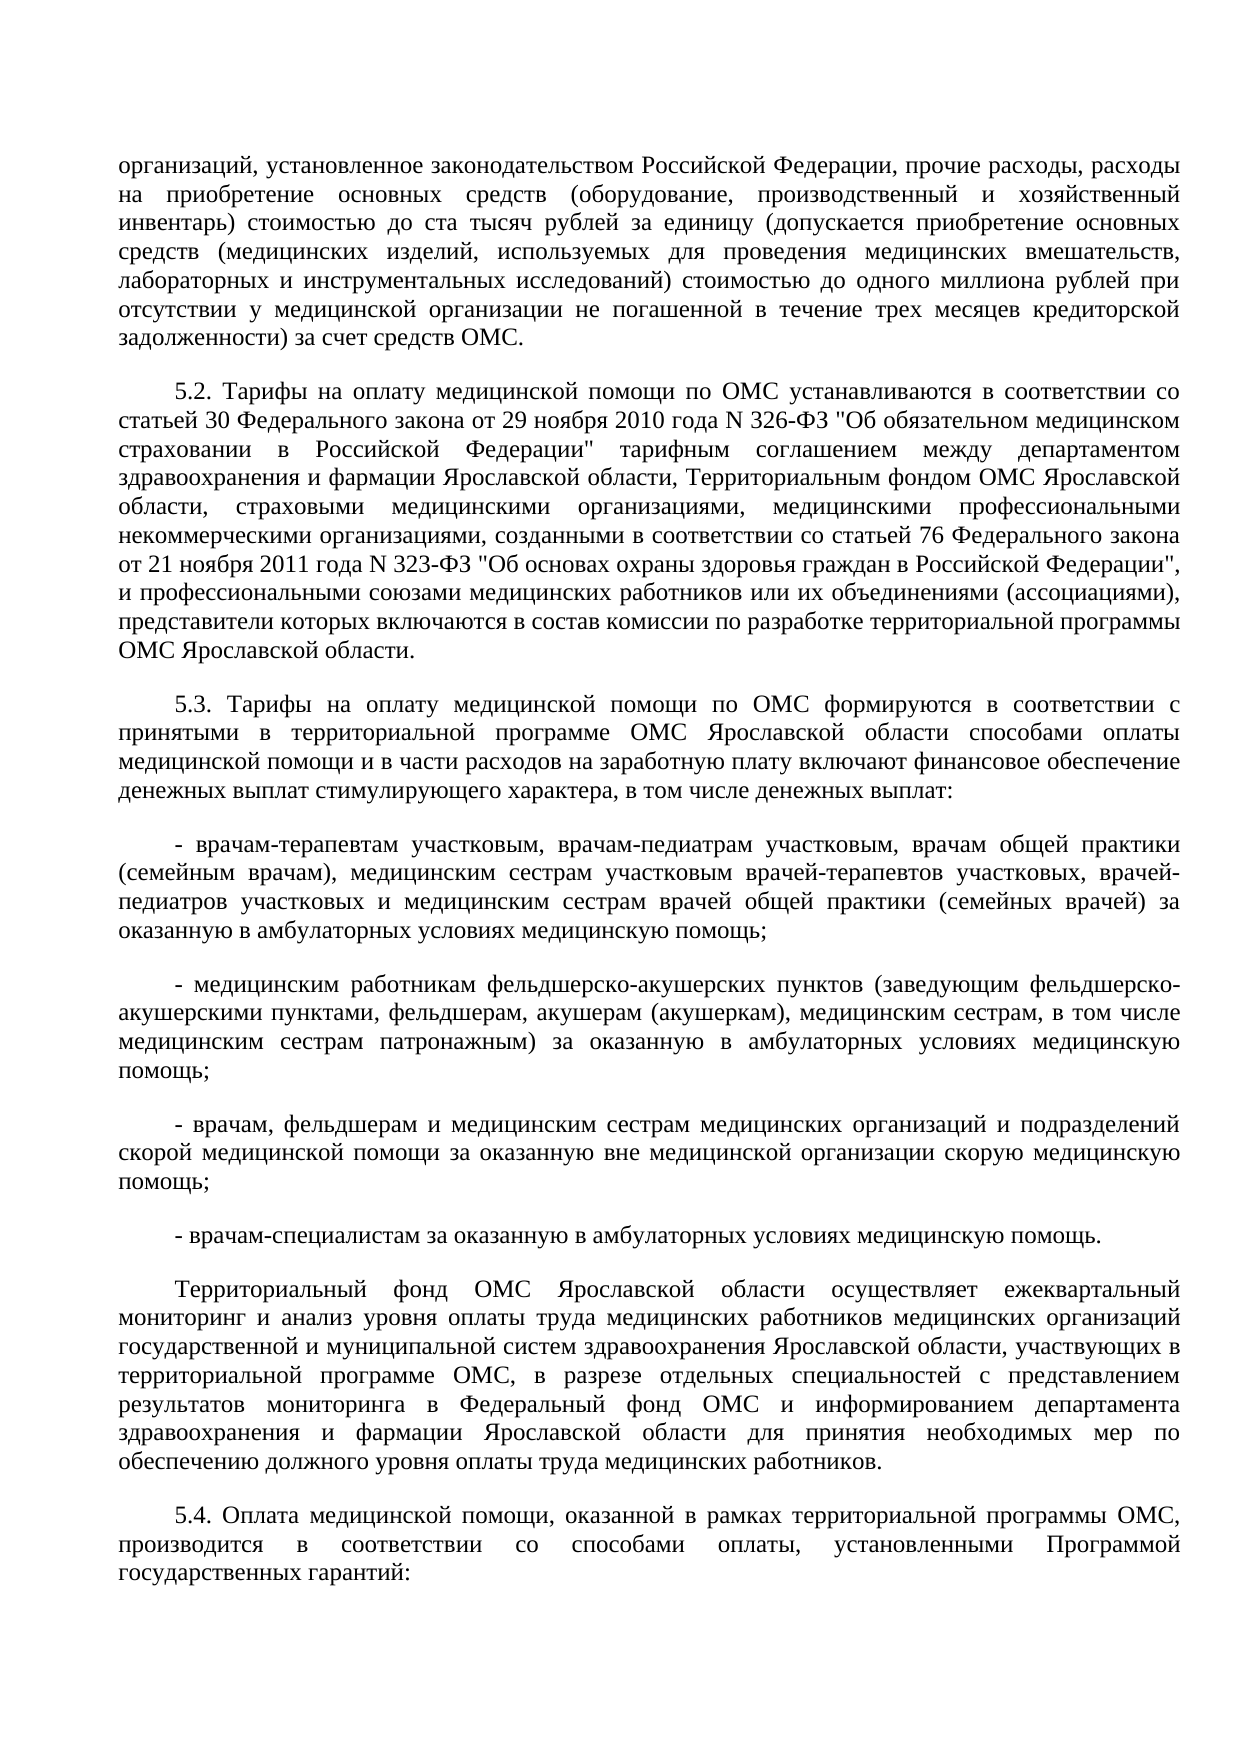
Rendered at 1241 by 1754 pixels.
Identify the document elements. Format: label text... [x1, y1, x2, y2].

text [118, 150, 1181, 351]
text 5.3. Тарифы на оплату медицинской помощи по ОМС формируются в соответствии с принятыми в территориальной программе ОМС Ярославской области способами оплаты медицинской помощи и в части расходов на заработную плату включают финансовое обеспечение денежных выплат стимулирующего характера, в том числе денежных выплат: [118, 689, 1181, 804]
text Территориальный фонд ОМС Ярославской области осуществляет ежеквартальный мониторинг и анализ уровня оплаты труда медицинских работников медицинских организаций государственной и муниципальной систем здравоохранения Ярославской области, участвующих в территориальной программе ОМС, в разрезе отдельных специальностей с представлением результатов мониторинга в Федеральный фонд ОМС и информированием департамента здравоохранения и фармации Ярославской области для принятия необходимых мер по обеспечению должного уровня оплаты труда медицинских работников. [118, 1274, 1181, 1475]
text - медицинским работникам фельдшерско-акушерских пунктов (заведующим фельдшерско-акушерскими пунктами, фельдшерам, акушерам (акушеркам), медицинским сестрам, в том числе медицинским сестрам патронажным) за оказанную в амбулаторных условиях медицинскую помощь; [118, 969, 1181, 1084]
text - врачам-специалистам за оказанную в амбулаторных условиях медицинскую помощь. [118, 1220, 1181, 1249]
text 5.4. Оплата медицинской помощи, оказанной в рамках территориальной программы ОМС, производится в соответствии со способами оплаты, установленными Программой государственных гарантий: [118, 1500, 1181, 1586]
text - врачам, фельдшерам и медицинским сестрам медицинских организаций и подразделений скорой медицинской помощи за оказанную вне медицинской организации скорую медицинскую помощь; [118, 1109, 1181, 1195]
text 5.2. Тарифы на оплату медицинской помощи по ОМС устанавливаются в соответствии со статьей 30 Федерального закона от 29 ноября 2010 года N 326-ФЗ "Об обязательном медицинском страховании в Российской Федерации" тарифным соглашением между департаментом здравоохранения и фармации Ярославской области, Территориальным фондом ОМС Ярославской области, страховыми медицинскими организациями, медицинскими профессиональными некоммерческими организациями, созданными в соответствии со статьей 76 Федерального закона от 21 ноября 2011 года N 323-ФЗ "Об основах охраны здоровья граждан в Российской Федерации", и профессиональными союзами медицинских работников или их объединениями (ассоциациями), представители которых включаются в состав комиссии по разработке территориальной программы ОМС Ярославской области. [118, 376, 1181, 664]
text - врачам-терапевтам участковым, врачам-педиатрам участковым, врачам общей практики (семейным врачам), медицинским сестрам участковым врачей-терапевтов участковых, врачей-педиатров участковых и медицинским сестрам врачей общей практики (семейных врачей) за оказанную в амбулаторных условиях медицинскую помощь; [118, 829, 1181, 944]
